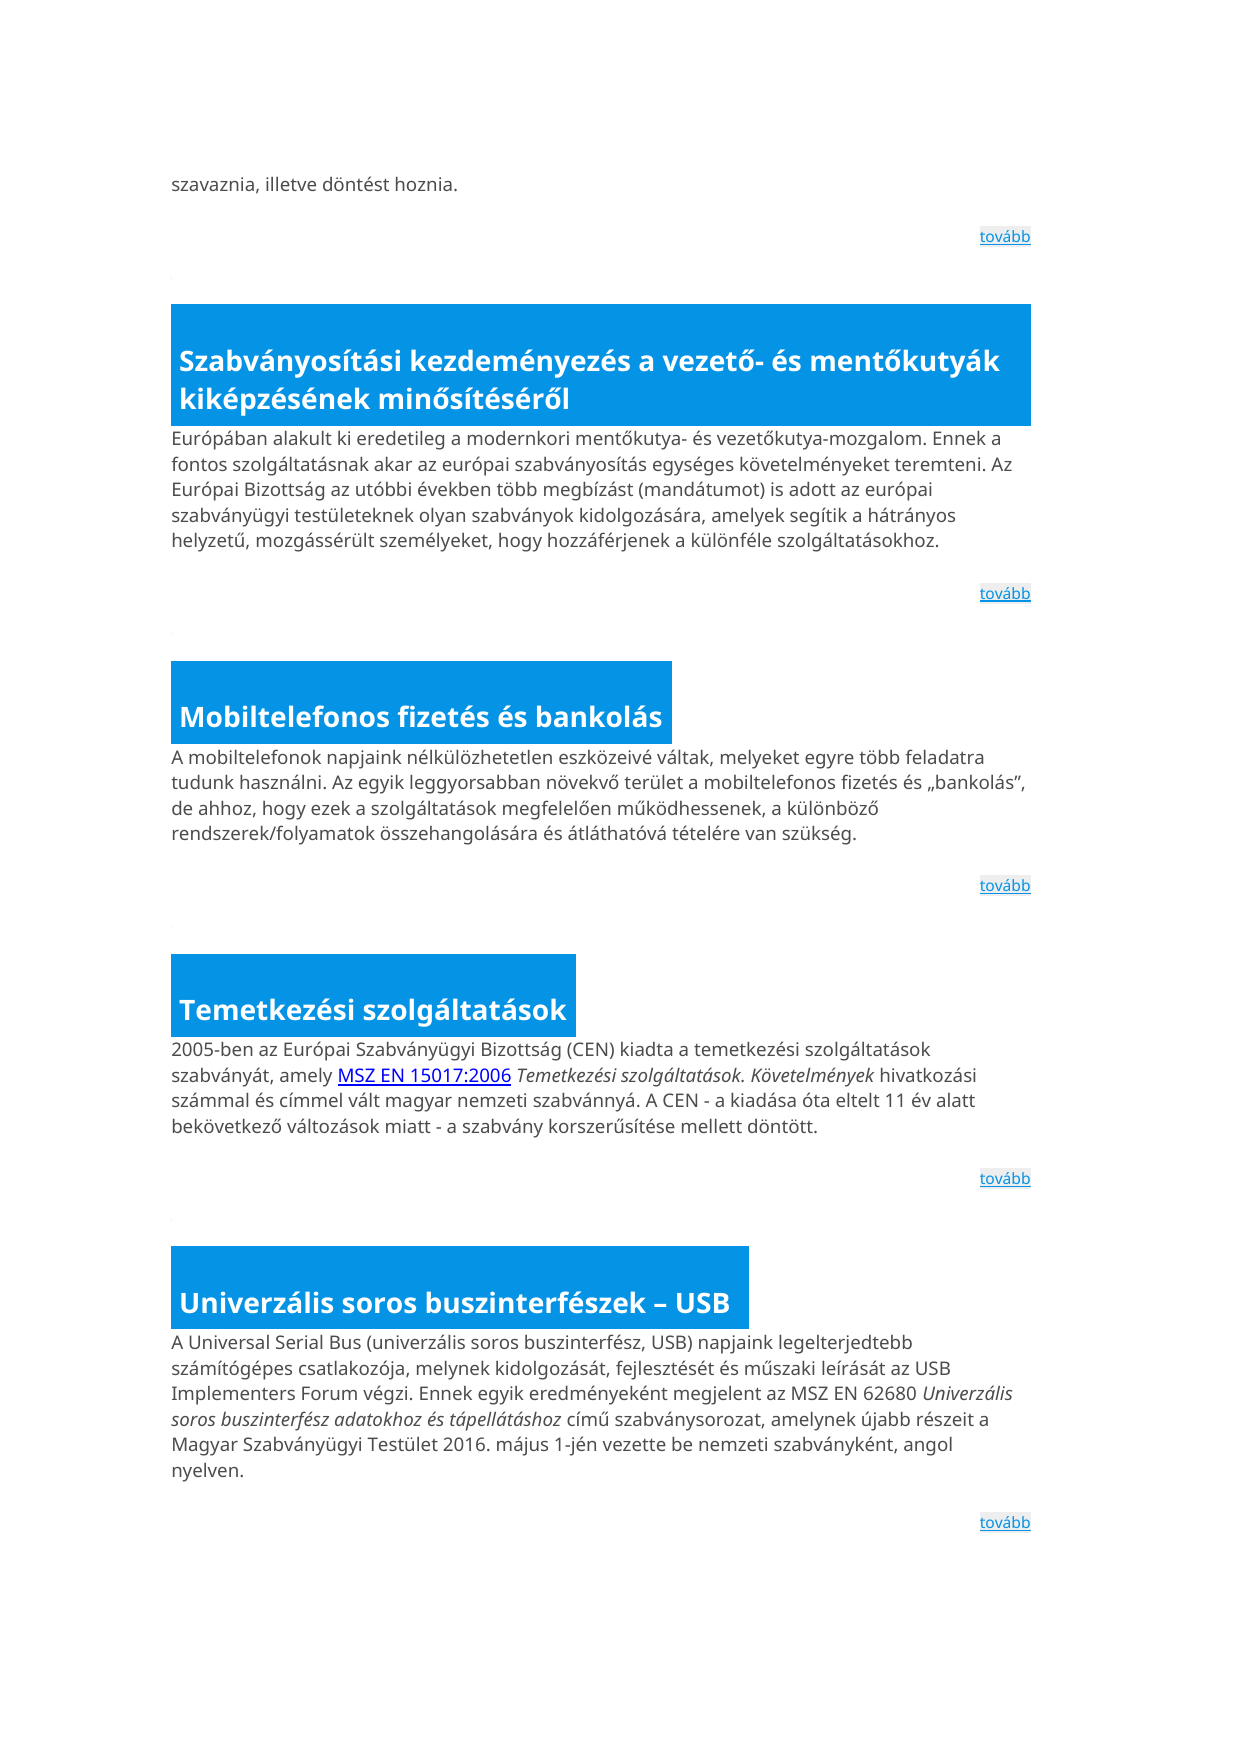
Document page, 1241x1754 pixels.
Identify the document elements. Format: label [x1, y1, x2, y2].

table_cell [148, 148, 1054, 1586]
